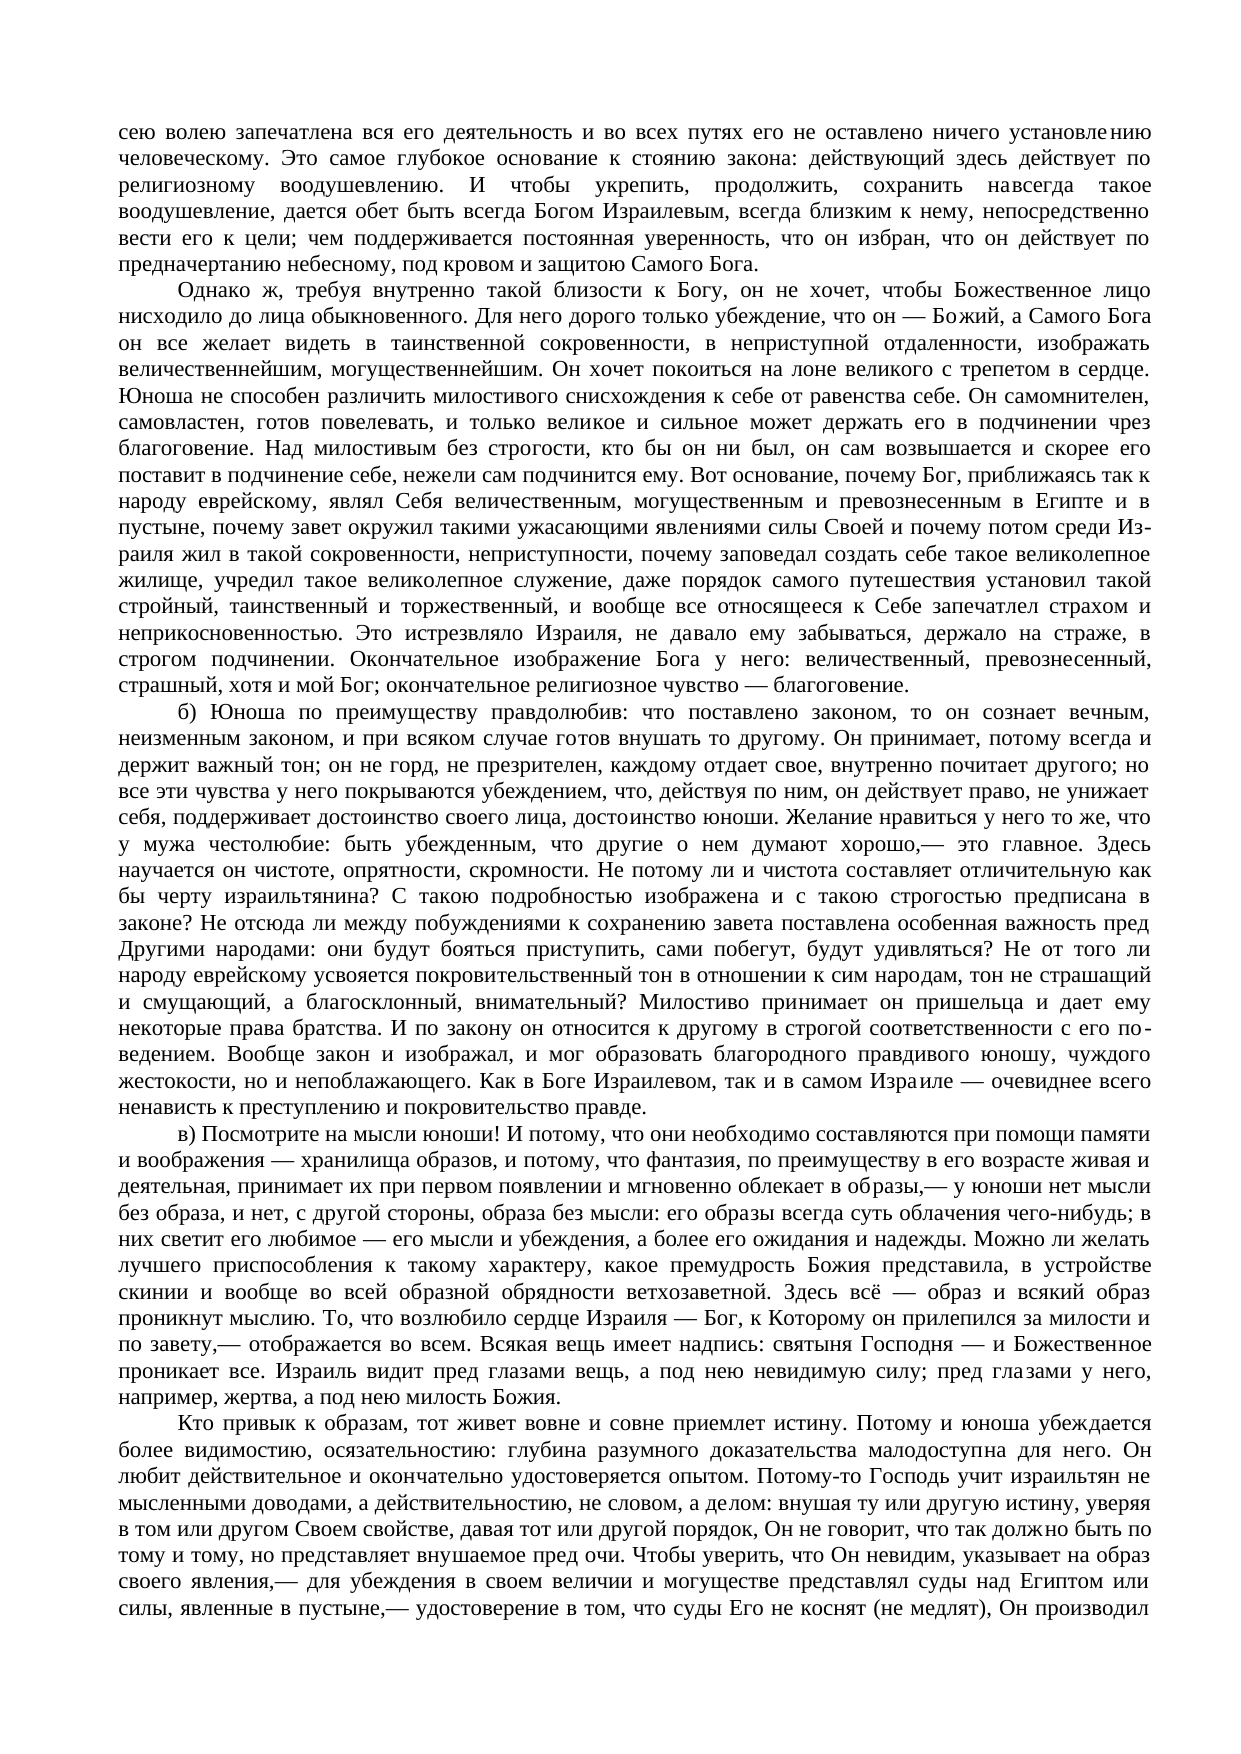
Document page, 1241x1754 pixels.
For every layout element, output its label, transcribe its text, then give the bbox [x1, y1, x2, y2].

text б) Юноша по преимуществу правдолюбив: что поставлено законом, то он сознает вечным, неизменным законом, и при всяком случае готов внушать то другому. Он принимает, потому всегда и держит важный тон; он не горд, не презрителен, каждому отдает свое, внутренно почитает другого; но все эти чувства у него покрываются убеждением, что, действуя по ним, он действует право, не унижает себя, поддерживает достоинство своего лица, достоинство юноши. Желание нравиться у него то же, что у мужа честолюбие: быть убежденным, что другие о нем думают хорошо,— это главное. Здесь научается он чистоте, опрятности, скромности. Не потому ли и чистота составляет отличительную как бы черту израильтянина? С такою подробностью изображена и с такою строгостью предписана в законе? Не отсюда ли между побуждениями к сохранению завета поставлена особенная важность пред Другими народами: они будут бояться приступить, сами побегут, будут удивляться? Не от того ли народу еврейскому усвояется покровительственный тон в отношении к сим народам, тон не страшащий и смущающий, а благосклонный, внимательный? Милостиво принимает он пришельца и дает ему некоторые права братства. И по закону он относится к другому в строгой соответственности с его поведением. Вообще закон и изображал, и мог образовать благородного правдивого юношу, чуждого жестокости, но и непоблажающего. Как в Боге Израилевом, так и в самом Израиле — очевиднее всего ненависть к преступлению и покровительство правде. [118, 698, 1152, 1119]
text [118, 118, 1152, 276]
text Однако ж, требуя внутренно такой близости к Богу, он не хочет, чтобы Божественное лицо нисходило до лица обыкновенного. Для него дорого только убеждение, что он — Божий, а Самого Бога он все желает видеть в таинственной сокровенности, в неприступной отдаленности, изображать величественнейшим, могущественнейшим. Он хочет покоиться на лоне великого с трепетом в сердце. Юноша не способен различить милостивого снисхождения к себе от равенства себе. Он самомнителен, самовластен, готов повелевать, и только великое и сильное может держать его в подчинении чрез благоговение. Над милостивым без строгости, кто бы он ни был, он сам возвышается и скорее его поставит в подчинение себе, нежели сам подчинится ему. Вот основание, почему Бог, приближаясь так к народу еврейскому, являл Себя величественным, могущественным и превознесенным в Египте и в пустыне, почему завет окружил такими ужасающими явлениями силы Своей и почему потом среди Израиля жил в такой сокровенности, неприступности, почему заповедал создать себе такое великолепное жилище, учредил такое великолепное служение, даже порядок самого путешествия установил такой стройный, таинственный и торжественный, и вообще все относящееся к Себе запечатлел страхом и неприкосновенностью. Это истрезвляло Израиля, не давало ему забываться, держало на страже, в строгом подчинении. Окончательное изображение Бога у него: величественный, превознесенный, страшный, хотя и мой Бог; окончательное религиозное чувство — благоговение. [118, 276, 1152, 698]
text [118, 1409, 1152, 1620]
text в) Посмотрите на мысли юноши! И потому, что они необходимо составляются при помощи памяти и воображения — хранилища образов, и потому, что фантазия, по преимуществу в его возрасте живая и деятельная, принимает их при первом появлении и мгновенно облекает в образы,— у юноши нет мысли без образа, и нет, с другой стороны, образа без мысли: его образы всегда суть облачения чего-нибудь; в них светит его любимое — его мысли и убеждения, а более его ожидания и надежды. Можно ли желать лучшего приспособления к такому характеру, какое премудрость Божия представила, в устройстве скинии и вообще во всей образной обрядности ветхозаветной. Здесь всё — образ и всякий образ проникнут мыслию. То, что возлюбило сердце Израиля — Бог, к Которому он прилепился за милости и по завету,— отображается во всем. Всякая вещь имеет надпись: святыня Господня — и Божественное проникает все. Израиль видит пред глазами вещь, а под нею невидимую силу; пред глазами у него, например, жертва, а под нею милость Божия. [118, 1119, 1152, 1409]
